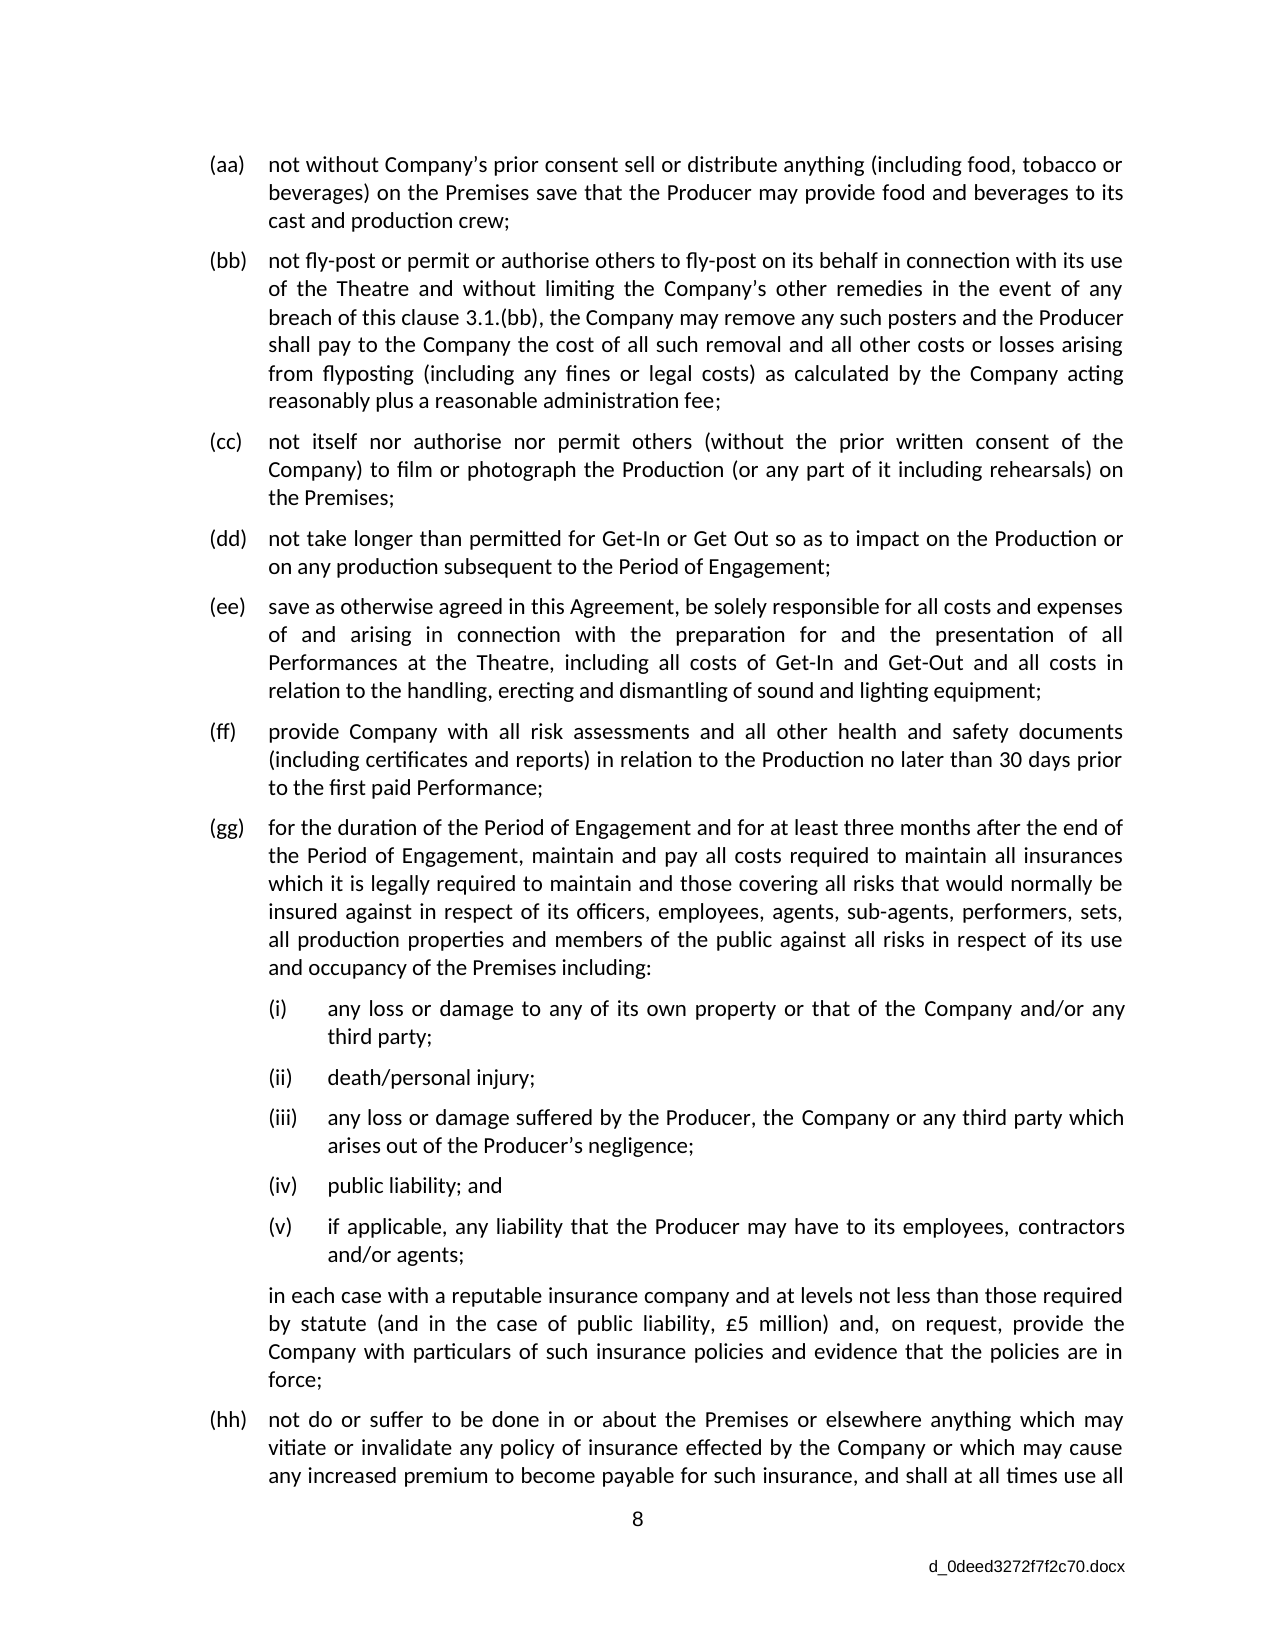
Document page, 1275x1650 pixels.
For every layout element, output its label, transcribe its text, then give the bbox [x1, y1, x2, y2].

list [209, 1405, 1125, 1489]
list if applicable, any liability that the Producer may have to its employees, contractors and/or agents; [268, 1212, 1125, 1268]
title not itself nor authorise nor permit others (without the prior written consent of the Company) to film or photograph the Production (or any part of it including rehearsals) on the Premises; [209, 427, 1125, 511]
title not fly-post or permit or authorise others to fly-post on its behalf in connection with its use of the Theatre and without limiting the Company’s other remedies in the event of any breach of this clause 3.1(bb), the Company may remove any such posters and the Producer shall pay to the Company the cost of all such removal and all other costs or losses arising from flyposting (including any fines or legal costs) as calculated by the Company acting reasonably plus a reasonable administration fee; [209, 247, 1125, 415]
list death/personal injury; [268, 1063, 1125, 1091]
list any loss or damage suffered by the Producer, the Company or any third party which arises out of the Producer’s negligence; [268, 1103, 1125, 1159]
title not without Company’s prior consent sell or distribute anything (including food, tobacco or beverages) on the Premises save that the Producer may provide food and beverages to its cast and production crew; [209, 150, 1125, 234]
title save as otherwise agreed in this Agreement, be solely responsible for all costs and expenses of and arising in connection with the preparation for and the presentation of all Performances at the Theatre, including all costs of Get-In and Get-Out and all costs in relation to the handling, erecting and dismantling of sound and lighting equipment; [209, 592, 1125, 704]
list public liability; and [268, 1172, 1125, 1200]
title not take longer than permitted for Get-In or Get Out so as to impact on the Production or on any production subsequent to the Period of Engagement; [209, 524, 1125, 580]
title provide Company with all risk assessments and all other health and safety documents (including certificates and reports) in relation to the Production no later than 30 days prior to the first paid Performance; [209, 717, 1125, 801]
title for the duration of the Period of Engagement and for at least three months after the end of the Period of Engagement, maintain and pay all costs required to maintain all insurances which it is legally required to maintain and those covering all risks that would normally be insured against in respect of its officers, employees, agents, sub-agents, performers, sets, all production properties and members of the public against all risks in respect of its use and occupancy of the Premises including: [209, 813, 1125, 982]
text in each case with a reputable insurance company and at levels not less than those required by statute (and in the case of public liability, £5 million) and, on request, provide the Company with particulars of such insurance policies and evidence that the policies are in force; [268, 1281, 1125, 1393]
list any loss or damage to any of its own property or that of the Company and/or any third party; [268, 994, 1125, 1050]
